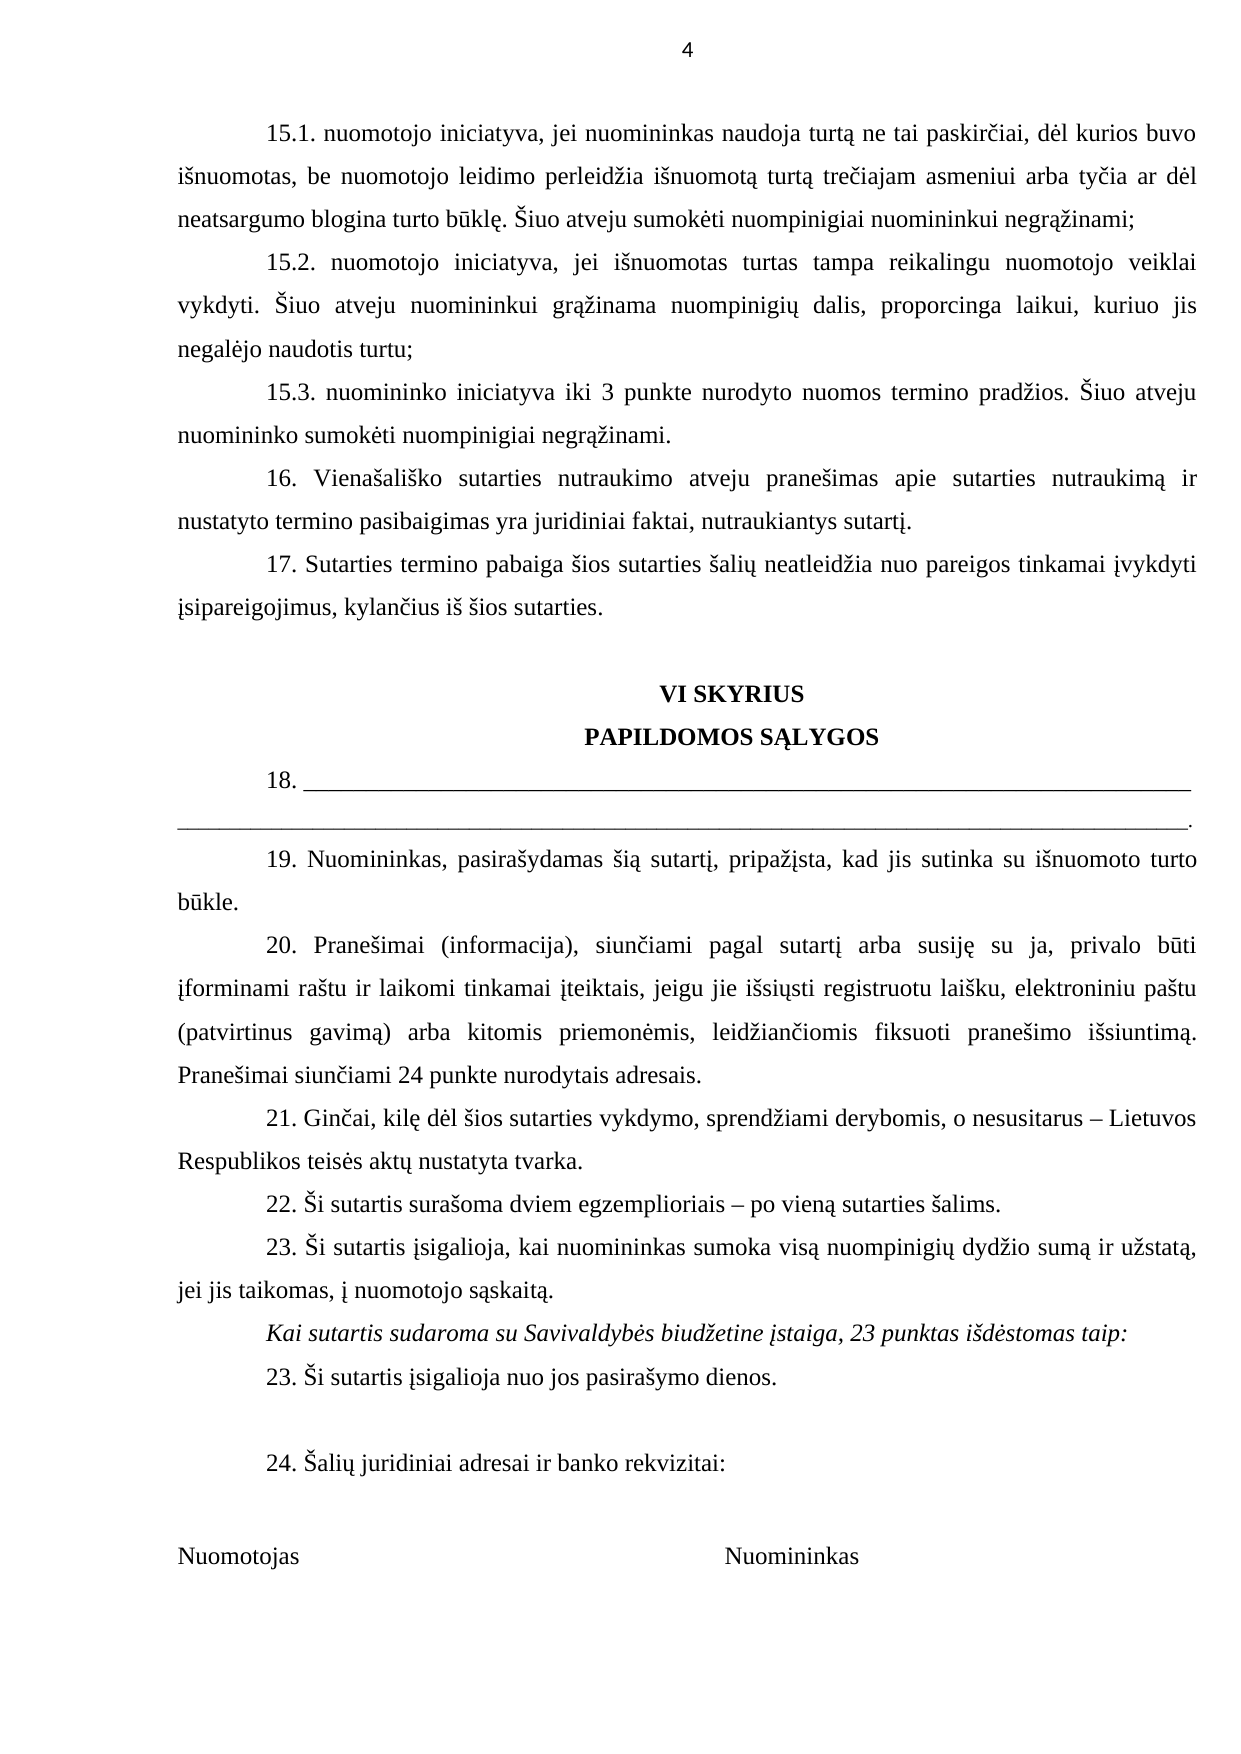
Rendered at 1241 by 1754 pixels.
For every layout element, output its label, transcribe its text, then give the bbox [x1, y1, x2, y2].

text 23. Ši sutartis įsigalioja nuo jos pasirašymo dienos. [177, 1362, 1198, 1390]
text 23. Ši sutartis įsigalioja, kai nuomininkas sumoka visą nuompinigių dydžio sumą ir užstatą, jei jis taikomas, į nuomotojo sąskaitą. [177, 1232, 1198, 1304]
text _________________________________________________________________________________________________. [177, 808, 1198, 832]
text 15.2. nuomotojo iniciatyva, jei išnuomotas turtas tampa reikalingu nuomotojo veiklai vykdyti. Šiuo atveju nuomininkui grąžinama nuompinigių dalis, proporcinga laikui, kuriuo jis negalėjo naudotis turtu; [177, 247, 1198, 362]
text Nuomotojas Nuomininkas [177, 1534, 1198, 1572]
text 18. _______________________________________________________________________ [177, 765, 1198, 794]
text VI SKYRIUS [177, 679, 1198, 707]
text 15.1. nuomotojo iniciatyva, jei nuomininkas naudoja turtą ne tai paskirčiai, dėl kurios buvo išnuomotas, be nuomotojo leidimo perleidžia išnuomotą turtą trečiajam asmeniui arba tyčia ar dėl neatsargumo blogina turto būklę. Šiuo atveju sumokėti nuompinigiai nuomininkui negrąžinami; [177, 118, 1198, 233]
text 16. Vienašališko sutarties nutraukimo atveju pranešimas apie sutarties nutraukimą ir nustatyto termino pasibaigimas yra juridiniai faktai, nutraukiantys sutartį. [177, 463, 1198, 535]
text PAPILDOMOS SĄLYGOS [177, 722, 1198, 751]
text 21. Ginčai, kilę dėl šios sutarties vykdymo, sprendžiami derybomis, o nesusitarus – Lietuvos Respublikos teisės aktų nustatyta tvarka. [177, 1103, 1198, 1175]
text 24. Šalių juridiniai adresai ir banko rekvizitai: [177, 1448, 1198, 1477]
text Kai sutartis sudaroma su Savivaldybės biudžetine įstaiga, 23 punktas išdėstomas taip: [177, 1318, 1198, 1347]
text 22. Ši sutartis surašoma dviem egzemplioriais – po vieną sutarties šalims. [177, 1189, 1198, 1218]
text 20. Pranešimai (informacija), siunčiami pagal sutartį arba susiję su ja, privalo būti įforminami raštu ir laikomi tinkamai įteiktais, jeigu jie išsiųsti registruotu laišku, elektroniniu paštu (patvirtinus gavimą) arba kitomis priemonėmis, leidžiančiomis fiksuoti pranešimo išsiuntimą. Pranešimai siunčiami 24 punkte nurodytais adresais. [177, 930, 1198, 1088]
text 15.3. nuomininko iniciatyva iki 3 punkte nurodyto nuomos termino pradžios. Šiuo atveju nuomininko sumokėti nuompinigiai negrąžinami. [177, 377, 1198, 449]
text 17. Sutarties termino pabaiga šios sutarties šalių neatleidžia nuo pareigos tinkamai įvykdyti įsipareigojimus, kylančius iš šios sutarties. [177, 549, 1198, 621]
text 19. Nuomininkas, pasirašydamas šią sutartį, pripažįsta, kad jis sutinka su išnuomoto turto būkle. [177, 844, 1198, 916]
